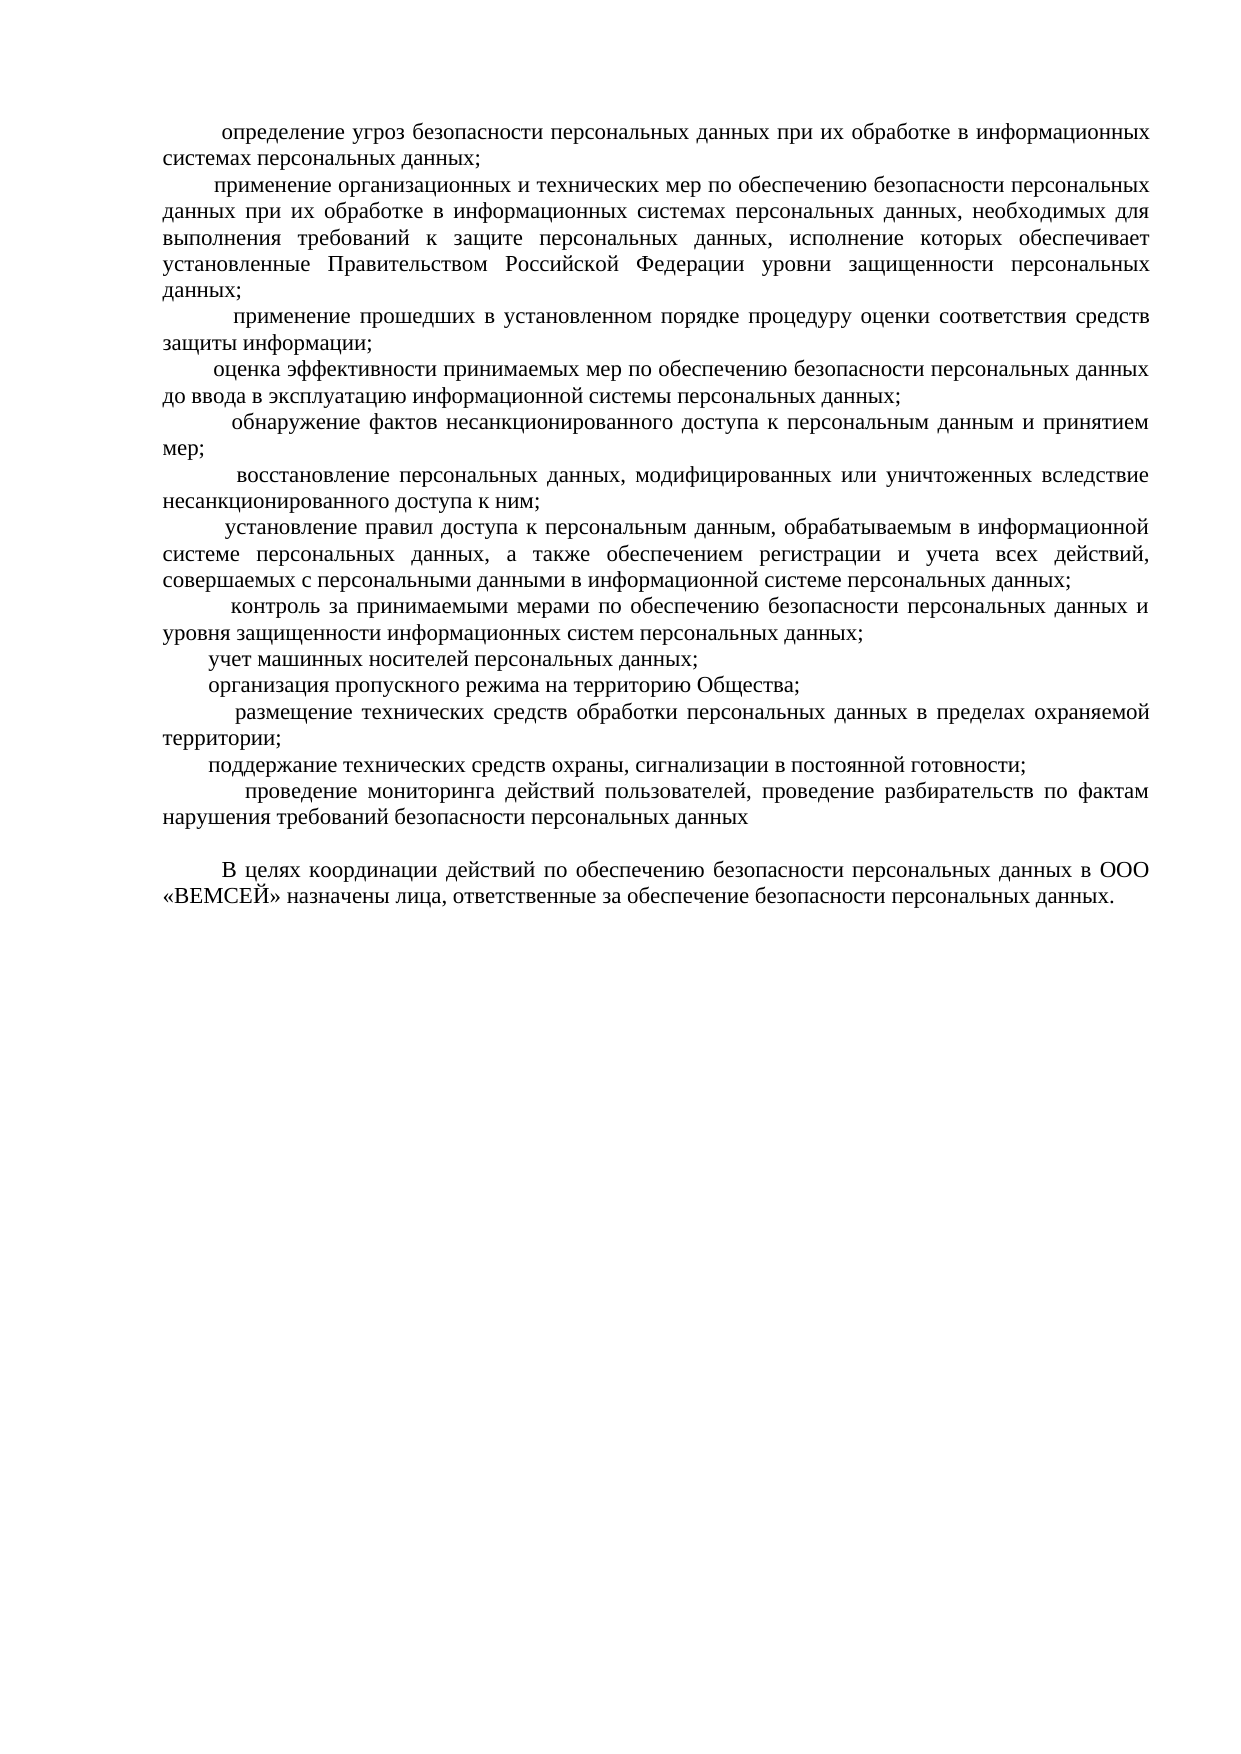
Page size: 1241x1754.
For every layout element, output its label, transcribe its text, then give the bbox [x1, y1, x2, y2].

text учет машинных носителей персональных данных; [162, 645, 1152, 672]
text установление правил доступа к персональным данным, обрабатываемым в информационной системе персональных данных, а также обеспечением регистрации и учета всех действий, совершаемых с персональными данными в информационной системе персональных данных; [162, 513, 1152, 592]
text применение организационных и технических мер по обеспечению безопасности персональных данных при их обработке в информационных системах персональных данных, необходимых для выполнения требований к защите персональных данных, исполнение которых обеспечивает установленные Правительством Российской Федерации уровни защищенности персональных данных; [162, 171, 1152, 303]
text поддержание технических средств охраны, сигнализации в постоянной готовности; [162, 751, 1152, 777]
text В целях координации действий по обеспечению безопасности персональных данных в ООО «ВЕМСЕЙ» назначены лица, ответственные за обеспечение безопасности персональных данных. [162, 856, 1152, 909]
text обнаружение фактов несанкционированного доступа к персональным данным и принятием мер; [162, 408, 1152, 461]
text применение прошедших в установленном порядке процедуру оценки соответствия средств защиты информации; [162, 303, 1152, 355]
text определение угроз безопасности персональных данных при их обработке в информационных системах персональных данных; [162, 118, 1152, 171]
text восстановление персональных данных, модифицированных или уничтоженных вследствие несанкционированного доступа к ним; [162, 461, 1152, 513]
text размещение технических средств обработки персональных данных в пределах охраняемой территории; [162, 698, 1152, 751]
text оценка эффективности принимаемых мер по обеспечению безопасности персональных данных до ввода в эксплуатацию информационной системы персональных данных; [162, 355, 1152, 408]
text проведение мониторинга действий пользователей, проведение разбирательств по фактам нарушения требований безопасности персональных данных [162, 777, 1152, 830]
text контроль за принимаемыми мерами по обеспечению безопасности персональных данных и уровня защищенности информационных систем персональных данных; [162, 592, 1152, 645]
text организация пропускного режима на территорию Общества; [162, 672, 1152, 698]
